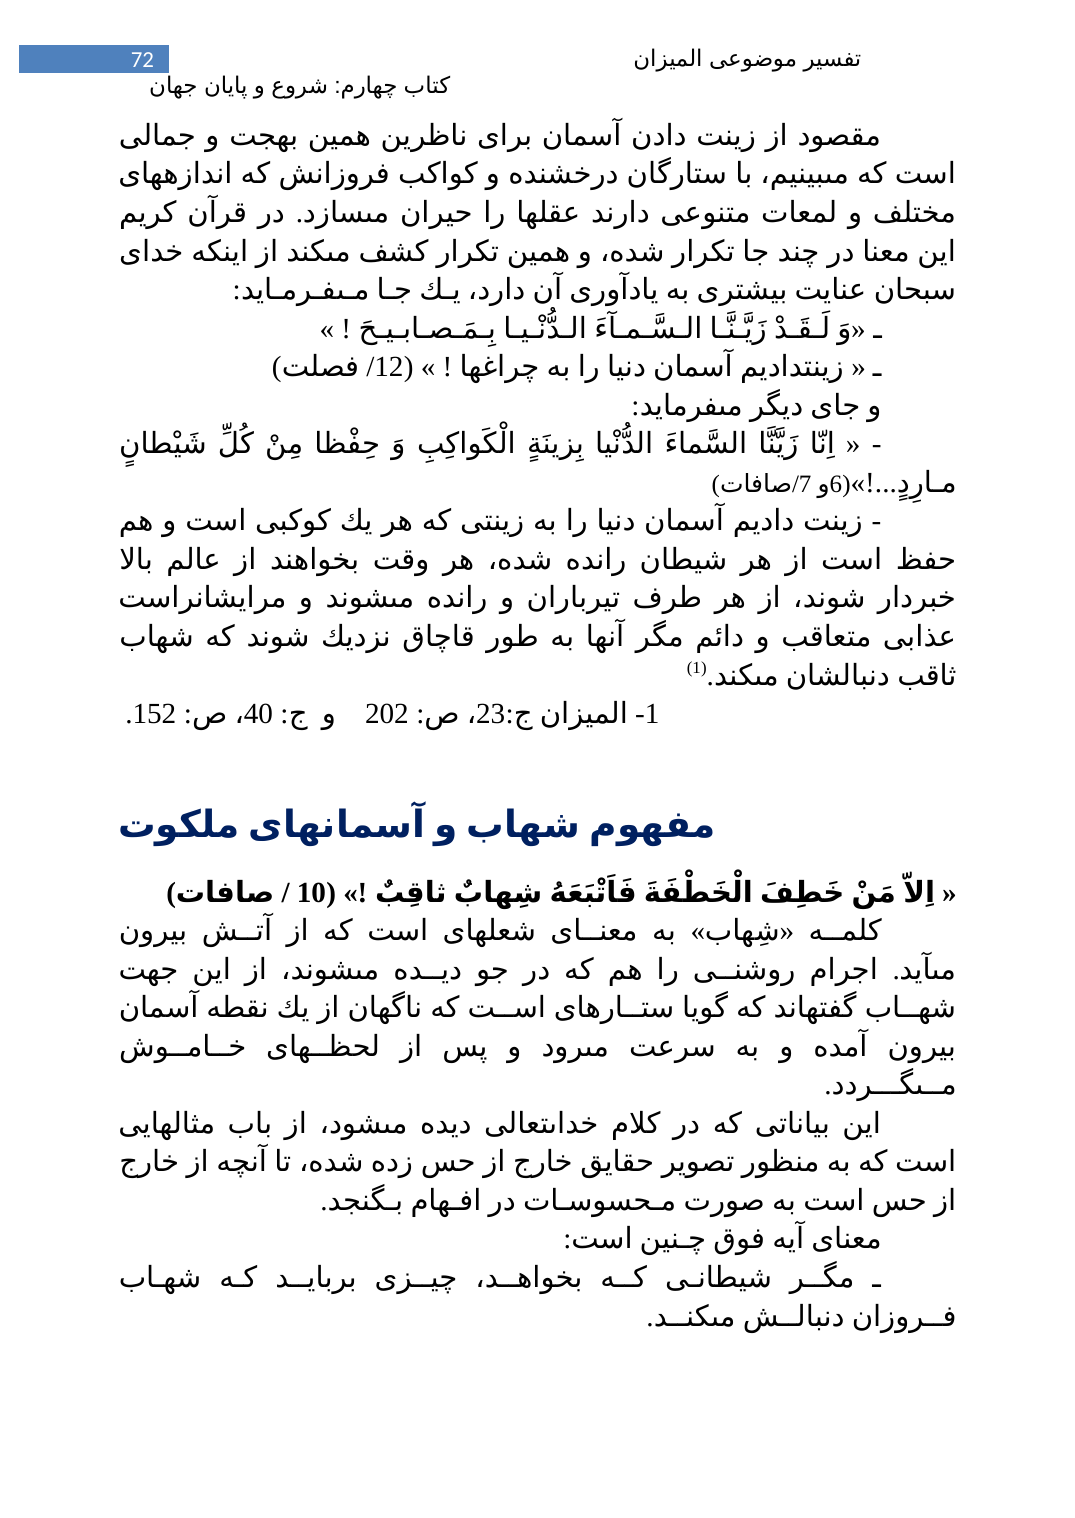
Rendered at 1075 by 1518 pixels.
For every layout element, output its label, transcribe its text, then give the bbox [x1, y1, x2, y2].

text كلمــه «شِهاب» به معنــاى شعله‏اى است كه از آتــش بيرون مى‏آيد. اجرام روشنــى را هم كه در جو ديــده مى‏شوند، از اين جهت شهــاب گفته‏اند كه گويا ستــاره‏اى اســت كه ناگهان از يك نقطه آسمان بيرون آمده و به سرعت مى‏رود و پس از لحظــه‏اى خــامــوش مــى‏گـــردد. [118, 913, 957, 1101]
text ـ «وَ لَـقَـدْ زَيَّـنَّـا الـسَّـمـآءَ الـدُّنْـيـا بِـمَـصـابـيـحَ ! » [118, 311, 957, 344]
text - « اِنّا زَيَّنَّا السَّماءَ الدُّنْيا بِزينَةٍ الْكَواكِبِ وَ حِفْظا مِنْ كُلِّ شَيْطانٍ مـارِدٍ...!»(6و 7/صافات) [118, 426, 957, 498]
text « اِلاّ مَنْ خَطِفَ الْخَطْفَةَ فَاَتْبَعَهُ شِهابٌ ثاقِبٌ !» (10 / صافات) [118, 875, 957, 908]
text مقصود از زينت دادن آسمان براى ناظرين همين بهجت و جمالى است كه مى‏بينيم، با ستارگان درخشنده و كواكب فروزانش كه اندازه‏هاى مختلف و لمعات متنوعى دارند عقل‏ها را حيران مى‏سازد. در قرآن كريم اين معنا در چند جا تكرار شده، و همين تكرار كشف مى‏كند از اين‏كه خداى سبحان عنايت بيشترى به يادآورى آن دارد، يـك جـا مـى‏فـرمـايد: [118, 118, 957, 306]
text - زينت داديم آسمان دنيا را به زينتى كه هر يك كوكبى است و هم حفظ است از هر شيطان رانده شده، هر وقت بخواهند از عالم بالا خبردار شوند، از هر طرف تيرباران و رانده مى‏شوند و مرايشان‏راست عذابى متعاقب و دائم مگر آن‏ها به طور قاچاق نزديك شوند كه شهاب ثاقب دنبالشان مى‏كند.(1) [118, 503, 957, 691]
text ـ « زينت‏داديم آسمان دنيا را به چراغ‏ها ! » (12/ فصلت) [118, 349, 957, 383]
text اين بياناتى كه در كلام خداى‏تعالى ديده مى‏شود، از باب مثال‏هايى است كه به منظور تصوير حقايق خارج از حس زده شده، تا آن‏چه از خارج از حس است به صورت مـحسوسـات در افـهام بـگنجد. [118, 1106, 957, 1217]
subtitle مفهوم شهاب و آسمان‏هاى ملكوت [118, 802, 957, 846]
text و جاى ديگر مى‏فرمايد: [118, 388, 957, 421]
text ـ مگــر شيطانـى كــه بخواهــد، چيــزى بربايــد كـه شهـاب فــروزان دنبالــش مى‏كنــد. [118, 1260, 957, 1332]
text 1- الميزان ج:23، ص: 202 و ج: 40، ص: 152. [118, 696, 957, 730]
text معناى آيه فوق چـنين است: [118, 1222, 957, 1255]
